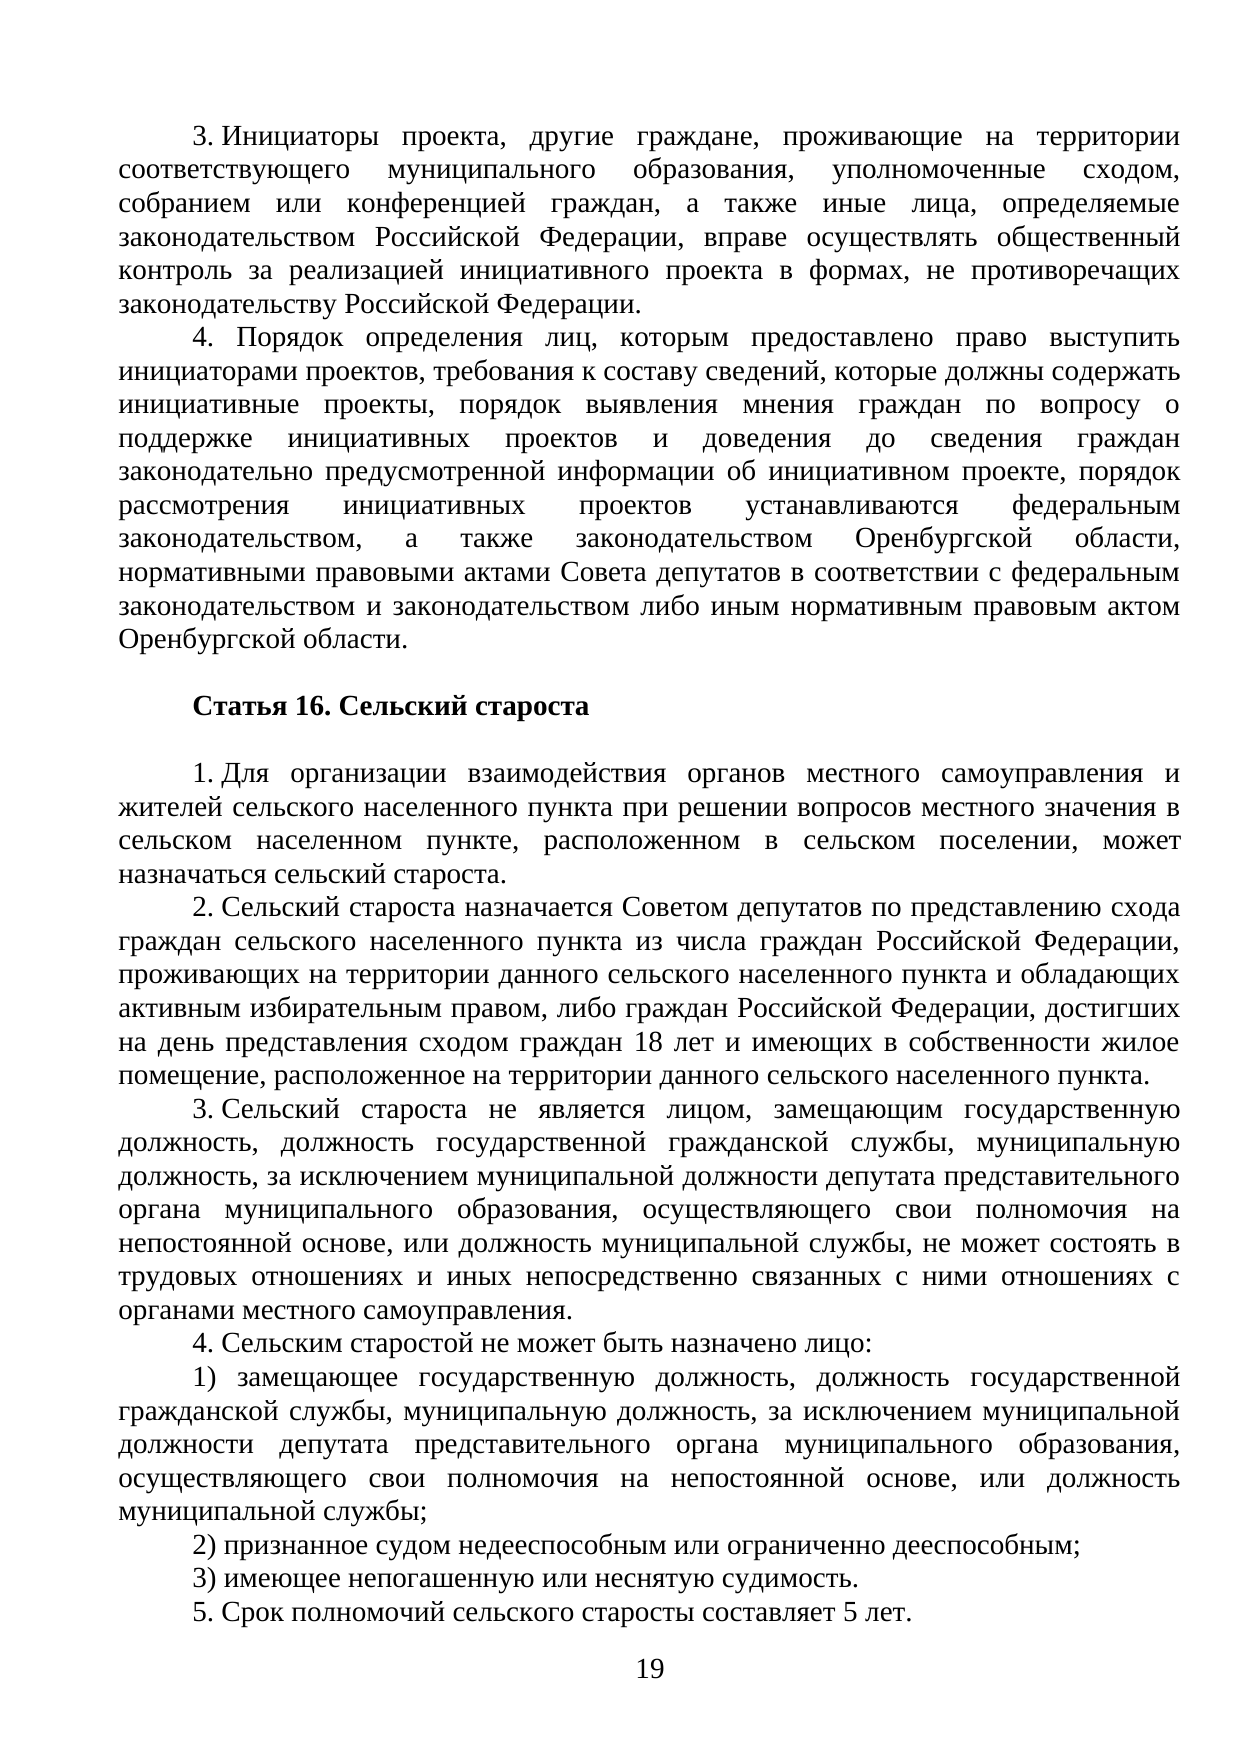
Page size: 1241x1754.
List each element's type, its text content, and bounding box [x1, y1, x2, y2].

text 2) признанное судом недееспособным или ограниченно дееспособным; [118, 1527, 1181, 1560]
text Статья 16. Сельский староста [118, 688, 1181, 722]
text 2. Сельский староста назначается Советом депутатов по представлению схода граждан сельского населенного пункта из числа граждан Российской Федерации, проживающих на территории данного сельского населенного пункта и обладающих активным избирательным правом, либо граждан Российской Федерации, достигших на день представления сходом граждан 18 лет и имеющих в собственности жилое помещение, расположенное на территории данного сельского населенного пункта. [118, 889, 1181, 1091]
text 4. Сельским старостой не может быть назначено лицо: [118, 1326, 1181, 1359]
text 4. Порядок определения лиц, которым предоставлено право выступить инициаторами проектов, требования к составу сведений, которые должны содержать инициативные проекты, порядок выявления мнения граждан по вопросу о поддержке инициативных проектов и доведения до сведения граждан законодательно предусмотренной информации об инициативном проекте, порядок рассмотрения инициативных проектов устанавливаются федеральным законодательством, а также законодательством Оренбургской области, нормативными правовыми актами Совета депутатов в соответствии с федеральным законодательством и законодательством либо иным нормативным правовым актом Оренбургской области. [118, 319, 1181, 655]
text 5. Срок полномочий сельского старосты составляет 5 лет. [118, 1594, 1181, 1627]
text 1) замещающее государственную должность, должность государственной гражданской службы, муниципальную должность, за исключением муниципальной должности депутата представительного органа муниципального образования, осуществляющего свои полномочия на непостоянной основе, или должность муниципальной службы; [118, 1359, 1181, 1527]
text 3) имеющее непогашенную или неснятую судимость. [118, 1560, 1181, 1594]
text 1. Для организации взаимодействия органов местного самоуправления и жителей сельского населенного пункта при решении вопросов местного значения в сельском населенном пункте, расположенном в сельском поселении, может назначаться сельский староста. [118, 755, 1181, 889]
text 3. Сельский староста не является лицом, замещающим государственную должность, должность государственной гражданской службы, муниципальную должность, за исключением муниципальной должности депутата представительного органа муниципального образования, осуществляющего свои полномочия на непостоянной основе, или должность муниципальной службы, не может состоять в трудовых отношениях и иных непосредственно связанных с ними отношениях с органами местного самоуправления. [118, 1091, 1181, 1326]
text 3. Инициаторы проекта, другие граждане, проживающие на территории соответствующего муниципального образования, уполномоченные сходом, собранием или конференцией граждан, а также иные лица, определяемые законодательством Российской Федерации, вправе осуществлять общественный контроль за реализацией инициативного проекта в формах, не противоречащих законодательству Российской Федерации. [118, 118, 1181, 319]
